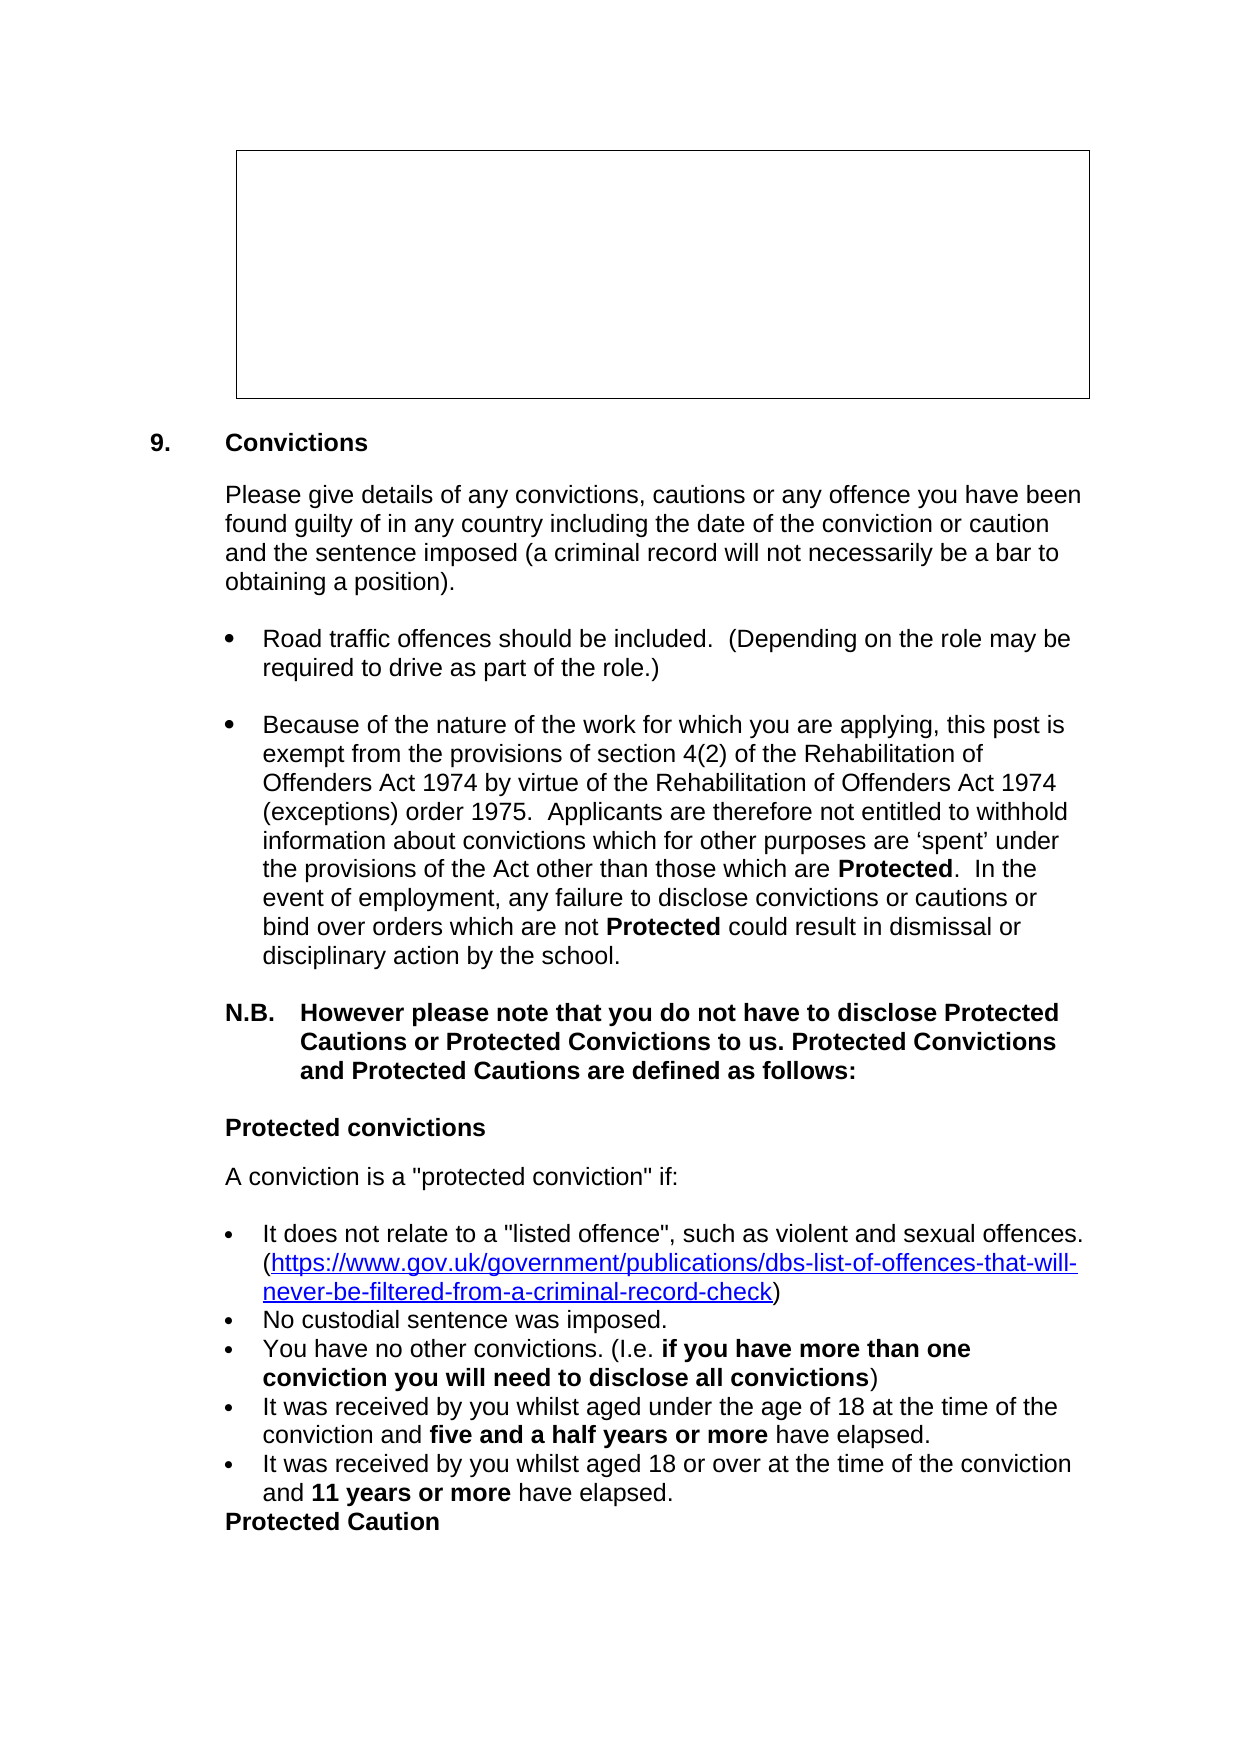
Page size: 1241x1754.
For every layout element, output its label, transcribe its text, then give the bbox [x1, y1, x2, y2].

list It does not relate to a "listed offence", such as violent and sexual offences. (https://www.gov.uk/government/publications/dbs-list-of-offences-that-will-never-be-filtered-from-a-criminal-record-check) [225, 1219, 1090, 1305]
text A conviction is a "protected conviction" if: [225, 1162, 1090, 1219]
text Protected convictions [225, 1113, 1090, 1142]
text N.B. However please note that you do not have to disclose Protected Cautions or Protected Convictions to us. Protected Convictions and Protected Cautions are defined as follows: [225, 998, 1090, 1084]
list Convictions [76, 428, 1090, 456]
list Because of the nature of the work for which you are applying, this post is exempt from the provisions of section 4(2) of the Rehabilitation of Offenders Act 1974 by virtue of the Rehabilitation of Offenders Act 1974 (exceptions) order 1975. Applicants are therefore not entitled to withhold information about convictions which for other purposes are ‘spent’ under the provisions of the Act other than those which are Protected. In the event of employment, any failure to disclose convictions or cautions or bind over orders which are not Protected could result in dismissal or disciplinary action by the school. [225, 711, 1090, 998]
table_header [237, 151, 1089, 397]
list You have no other convictions. (I.e. if you have more than one conviction you will need to disclose all convictions) [225, 1334, 1090, 1392]
list No custodial sentence was imposed. [225, 1305, 1090, 1334]
text Protected Caution [150, 1507, 1090, 1535]
list It was received by you whilst aged under the age of 18 at the time of the conviction and five and a half years or more have elapsed. [225, 1392, 1090, 1449]
list It was received by you whilst aged 18 or over at the time of the conviction and 11 years or more have elapsed. [225, 1449, 1090, 1507]
text Please give details of any convictions, cautions or any offence you have been found guilty of in any country including the date of the conviction or caution and the sentence imposed (a criminal record will not necessarily be a bar to obtaining a position). [225, 480, 1090, 595]
list Road traffic offences should be included. (Depending on the role may be required to drive as part of the role.) [225, 624, 1090, 711]
